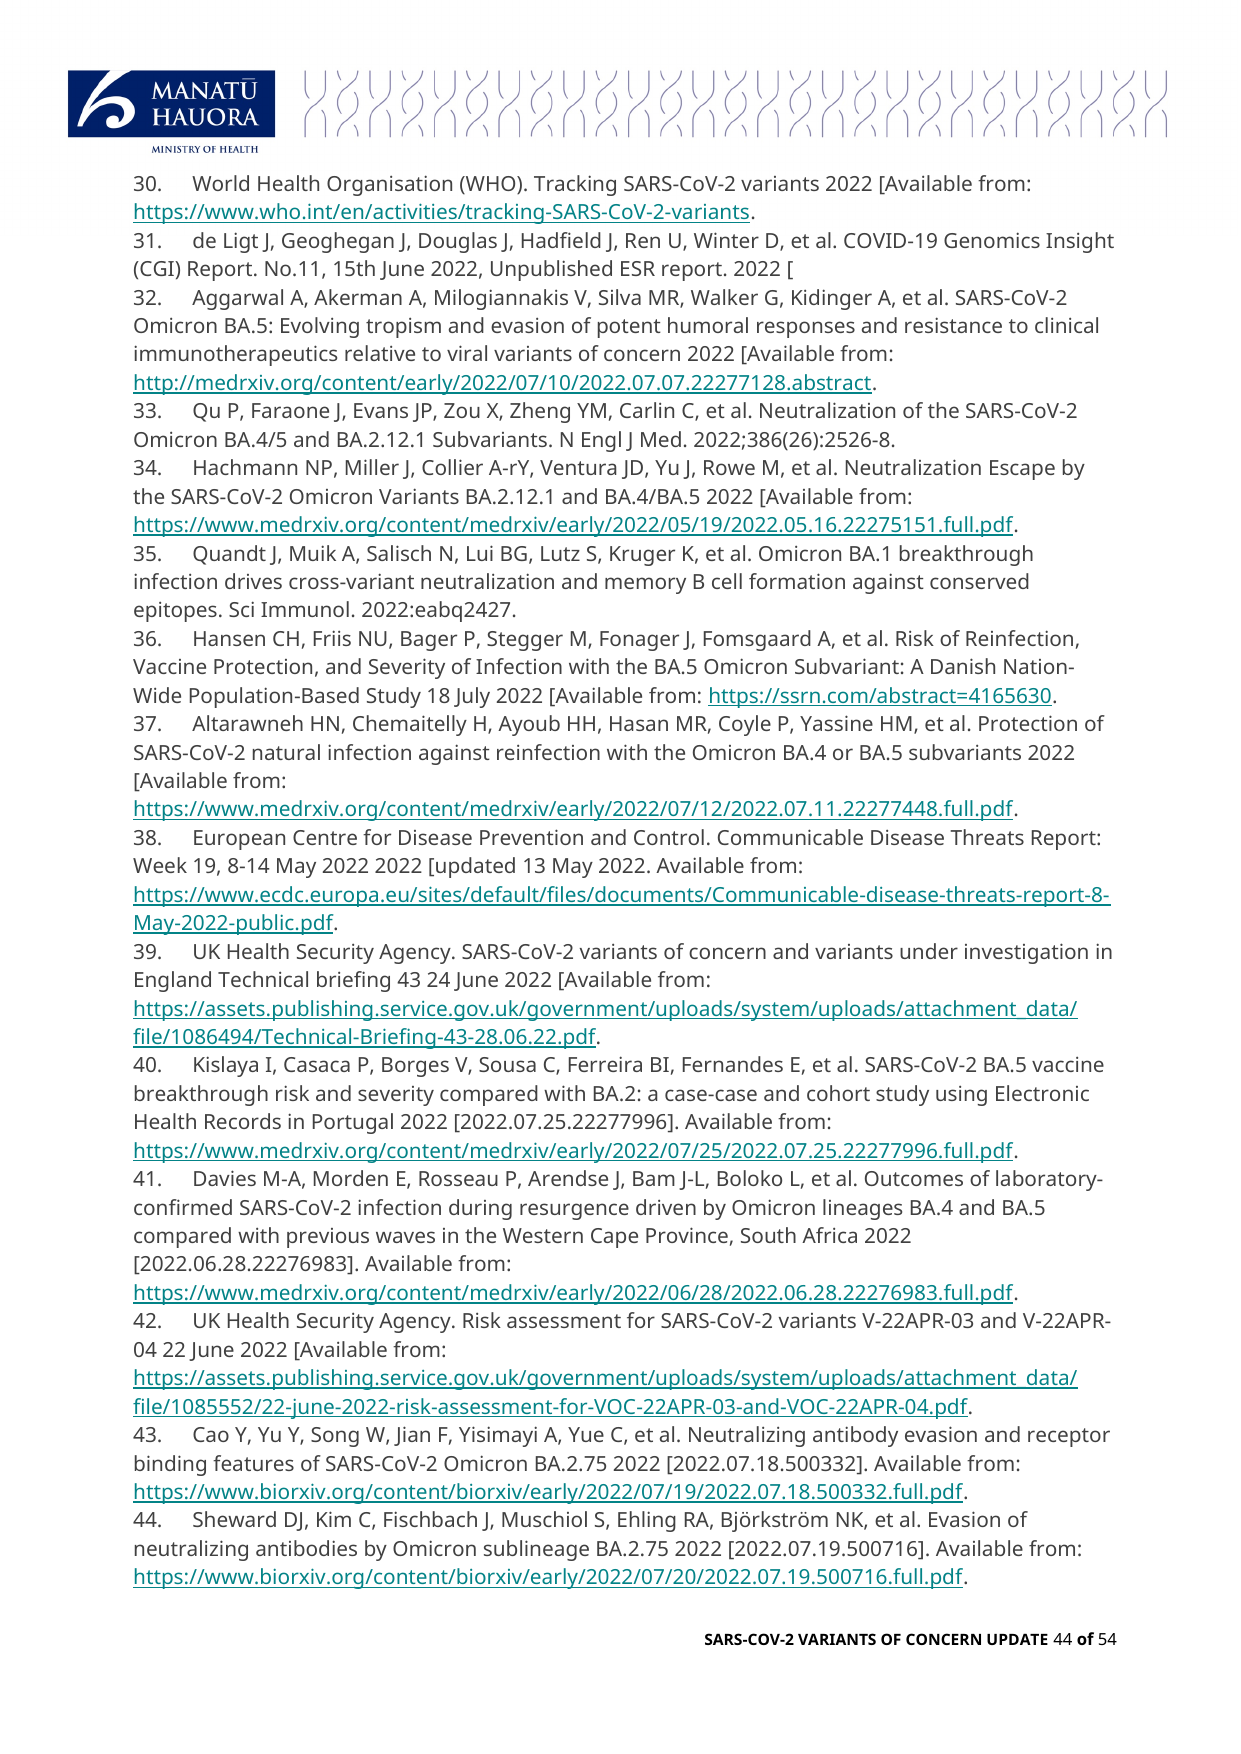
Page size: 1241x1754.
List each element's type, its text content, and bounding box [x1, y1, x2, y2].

text 32. Aggarwal A, Akerman A, Milogiannakis V, Silva MR, Walker G, Kidinger A, et al. SARS-CoV-2 Omicron BA.5: Evolving tropism and evasion of potent humoral responses and resistance to clinical immunotherapeutics relative to viral variants of concern 2022 [Available from: http://medrxiv.org/content/early/2022/07/10/2022.07.07.22277128.abstract. [133, 283, 1122, 396]
text 36. Hansen CH, Friis NU, Bager P, Stegger M, Fonager J, Fomsgaard A, et al. Risk of Reinfection, Vaccine Protection, and Severity of Infection with the BA.5 Omicron Subvariant: A Danish Nation-Wide Population-Based Study 18 July 2022 [Available from: https://ssrn.com/abstract=4165630. [133, 624, 1122, 709]
picture [0, 0, 1238, 236]
text 31. de Ligt J, Geoghegan J, Douglas J, Hadfield J, Ren U, Winter D, et al. COVID-19 Genomics Insight (CGI) Report. No.11, 15th June 2022, Unpublished ESR report. 2022 [ [133, 226, 1122, 283]
text 34. Hachmann NP, Miller J, Collier A-rY, Ventura JD, Yu J, Rowe M, et al. Neutralization Escape by the SARS-CoV-2 Omicron Variants BA.2.12.1 and BA.4/BA.5 2022 [Available from: https://www.medrxiv.org/content/medrxiv/early/2022/05/19/2022.05.16.22275151.full.pdf. [133, 453, 1122, 539]
text 37. Altarawneh HN, Chemaitelly H, Ayoub HH, Hasan MR, Coyle P, Yassine HM, et al. Protection of SARS-CoV-2 natural infection against reinfection with the Omicron BA.4 or BA.5 subvariants 2022 [Available from: https://www.medrxiv.org/content/medrxiv/early/2022/07/12/2022.07.11.22277448.full.pdf. [133, 709, 1122, 823]
text 33. Qu P, Faraone J, Evans JP, Zou X, Zheng YM, Carlin C, et al. Neutralization of the SARS-CoV-2 Omicron BA.4/5 and BA.2.12.1 Subvariants. N Engl J Med. 2022;386(26):2526-8. [133, 396, 1122, 453]
text 39. UK Health Security Agency. SARS-CoV-2 variants of concern and variants under investigation in England Technical briefing 43 24 June 2022 [Available from: https://assets.publishing.service.gov.uk/government/uploads/system/uploads/attachment_data/file/1086494/Technical-Briefing-43-28.06.22.pdf. [133, 937, 1122, 1051]
text 41. Davies M-A, Morden E, Rosseau P, Arendse J, Bam J-L, Boloko L, et al. Outcomes of laboratory-confirmed SARS-CoV-2 infection during resurgence driven by Omicron lineages BA.4 and BA.5 compared with previous waves in the Western Cape Province, South Africa 2022 [2022.06.28.22276983]. Available from: https://www.medrxiv.org/content/medrxiv/early/2022/06/28/2022.06.28.22276983.full.pdf. [133, 1164, 1122, 1306]
text 44. Sheward DJ, Kim C, Fischbach J, Muschiol S, Ehling RA, Björkström NK, et al. Evasion of neutralizing antibodies by Omicron sublineage BA.2.75 2022 [2022.07.19.500716]. Available from: https://www.biorxiv.org/content/biorxiv/early/2022/07/20/2022.07.19.500716.full.pdf. [133, 1506, 1122, 1591]
text 30. World Health Organisation (WHO). Tracking SARS-CoV-2 variants 2022 [Available from: https://www.who.int/en/activities/tracking-SARS-CoV-2-variants. [133, 169, 1122, 226]
text 43. Cao Y, Yu Y, Song W, Jian F, Yisimayi A, Yue C, et al. Neutralizing antibody evasion and receptor binding features of SARS-CoV-2 Omicron BA.2.75 2022 [2022.07.18.500332]. Available from: https://www.biorxiv.org/content/biorxiv/early/2022/07/19/2022.07.18.500332.full.pdf. [133, 1420, 1122, 1506]
text 35. Quandt J, Muik A, Salisch N, Lui BG, Lutz S, Kruger K, et al. Omicron BA.1 breakthrough infection drives cross-variant neutralization and memory B cell formation against conserved epitopes. Sci Immunol. 2022:eabq2427. [133, 539, 1122, 624]
text 42. UK Health Security Agency. Risk assessment for SARS-CoV-2 variants V-22APR-03 and V-22APR-04 22 June 2022 [Available from: https://assets.publishing.service.gov.uk/government/uploads/system/uploads/attachment_data/file/1085552/22-june-2022-risk-assessment-for-VOC-22APR-03-and-VOC-22APR-04.pdf. [133, 1306, 1122, 1420]
text 40. Kislaya I, Casaca P, Borges V, Sousa C, Ferreira BI, Fernandes E, et al. SARS-CoV-2 BA.5 vaccine breakthrough risk and severity compared with BA.2: a case-case and cohort study using Electronic Health Records in Portugal 2022 [2022.07.25.22277996]. Available from: https://www.medrxiv.org/content/medrxiv/early/2022/07/25/2022.07.25.22277996.full.pdf. [133, 1051, 1122, 1164]
text 38. European Centre for Disease Prevention and Control. Communicable Disease Threats Report: Week 19, 8-14 May 2022 2022 [updated 13 May 2022. Available from: https://www.ecdc.europa.eu/sites/default/files/documents/Communicable-disease-threats-report-8-May-2022-public.pdf. [133, 823, 1122, 937]
